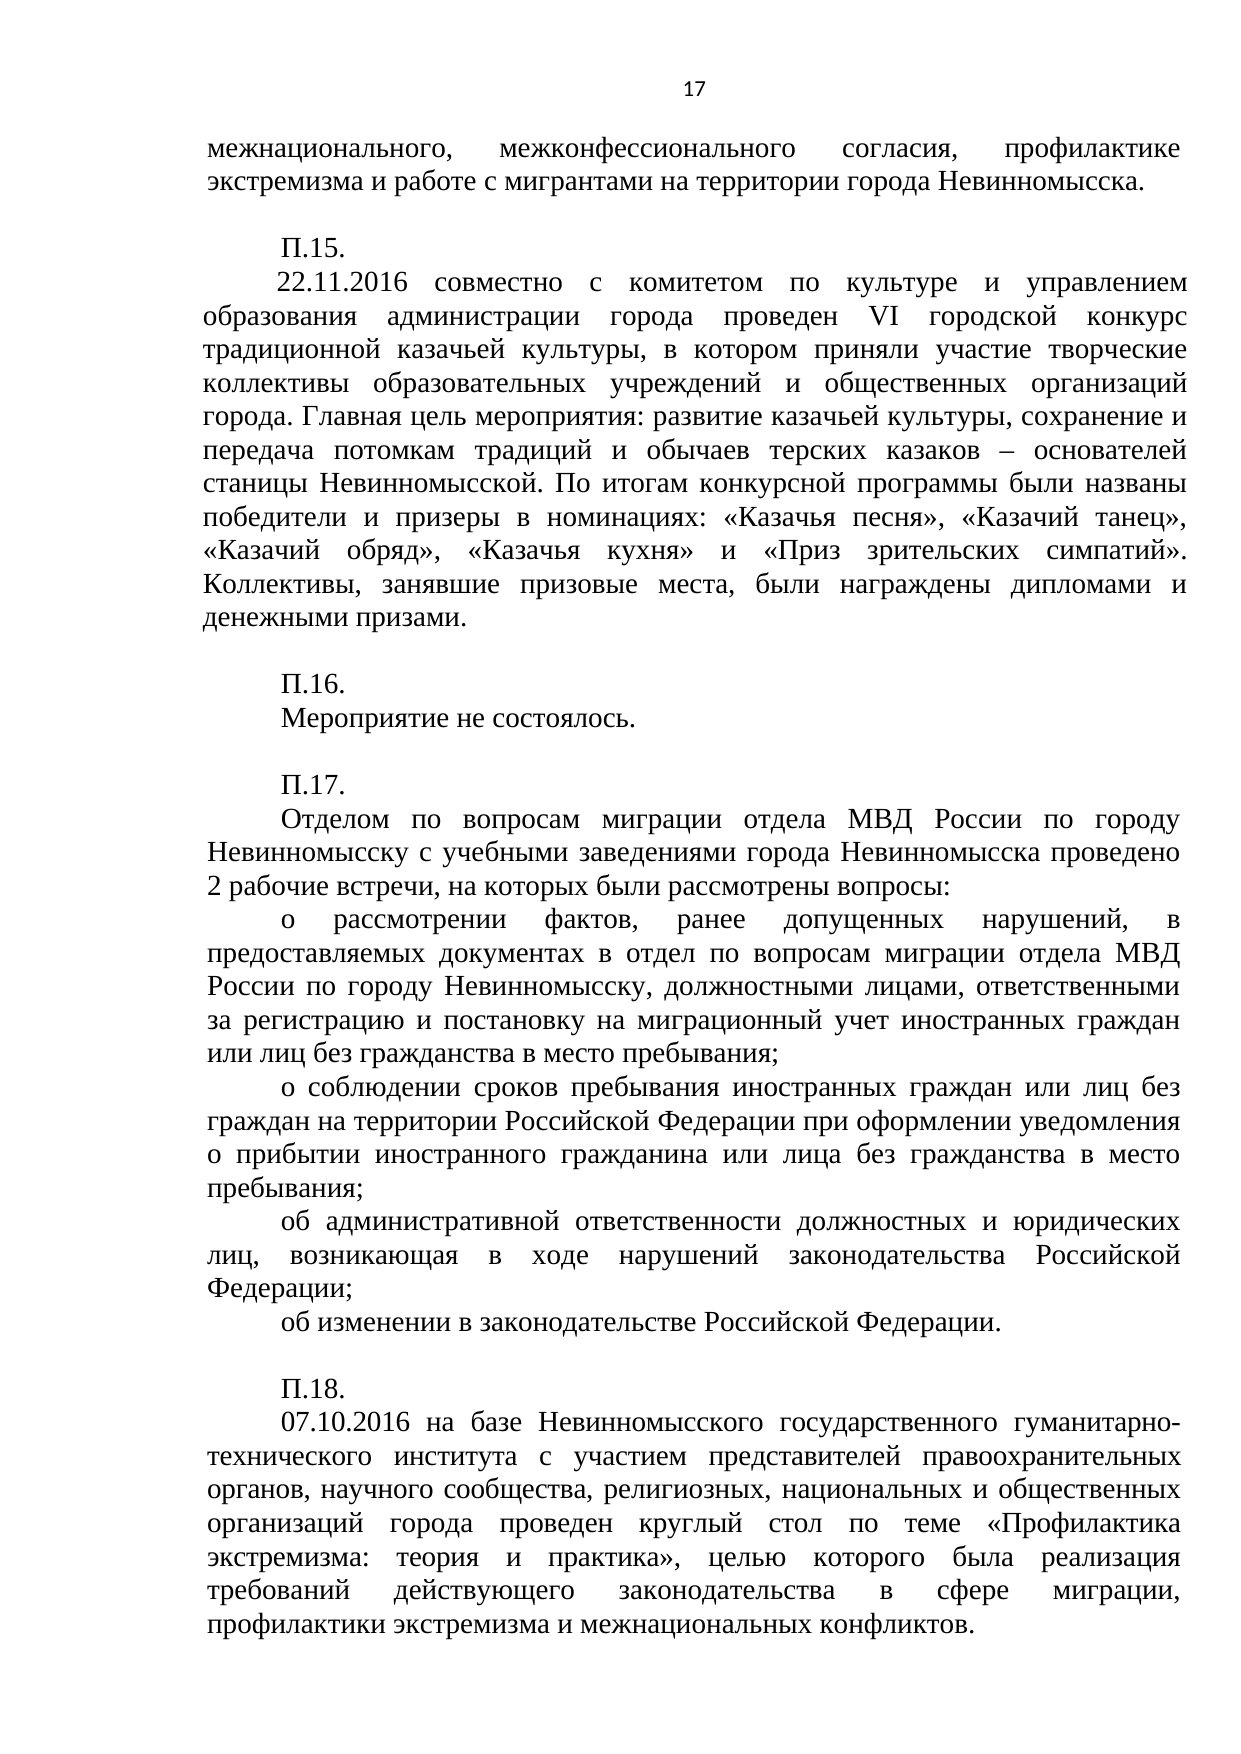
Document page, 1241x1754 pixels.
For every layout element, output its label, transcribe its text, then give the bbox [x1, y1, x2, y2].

text П.17. [207, 767, 1181, 801]
text об административной ответственности должностных и юридических лиц, возникающая в ходе нарушений законодательства Российской Федерации; [207, 1203, 1181, 1304]
text о рассмотрении фактов, ранее допущенных нарушений, в предоставляемых документах в отдел по вопросам миграции отдела МВД России по городу Невинномысску, должностными лицами, ответственными за регистрацию и постановку на миграционный учет иностранных граждан или лиц без гражданства в место пребывания; [207, 901, 1181, 1069]
text 22.11.2016 совместно с комитетом по культуре и управлением образования администрации города проведен VI городской конкурс традиционной казачьей культуры, в котором приняли участие творческие коллективы образовательных учреждений и общественных организаций города. Главная цель мероприятия: развитие казачьей культуры, сохранение и передача потомкам традиций и обычаев терских казаков – основателей станицы Невинномысской. По итогам конкурсной программы были названы победители и призеры в номинациях: «Казачья песня», «Казачий танец», «Казачий обряд», «Казачья кухня» и «Приз зрительских симпатий». Коллективы, занявшие призовые места, были награждены дипломами и денежными призами. [203, 264, 1188, 633]
text Отделом по вопросам миграции отдела МВД России по городу Невинномысску с учебными заведениями города Невинномысска проведено 2 рабочие встречи, на которых были рассмотрены вопросы: [207, 801, 1181, 901]
text 07.10.2016 на базе Невинномысского государственного гуманитарно-технического института с участием представителей правоохранительных органов, научного сообщества, религиозных, национальных и общественных организаций города проведен круглый стол по теме «Профилактика экстремизма: теория и практика», целью которого была реализация требований действующего законодательства в сфере миграции, профилактики экстремизма и межнациональных конфликтов. [207, 1404, 1181, 1639]
text П.18. [207, 1371, 1181, 1404]
text о соблюдении сроков пребывания иностранных граждан или лиц без граждан на территории Российской Федерации при оформлении уведомления о прибытии иностранного гражданина или лица без гражданства в место пребывания; [207, 1069, 1181, 1203]
text П.16. [207, 667, 1181, 700]
text П.15. [207, 231, 1181, 264]
text об изменении в законодательстве Российской Федерации. [207, 1304, 1181, 1337]
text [207, 130, 1181, 197]
text Мероприятие не состоялось. [207, 700, 1181, 734]
